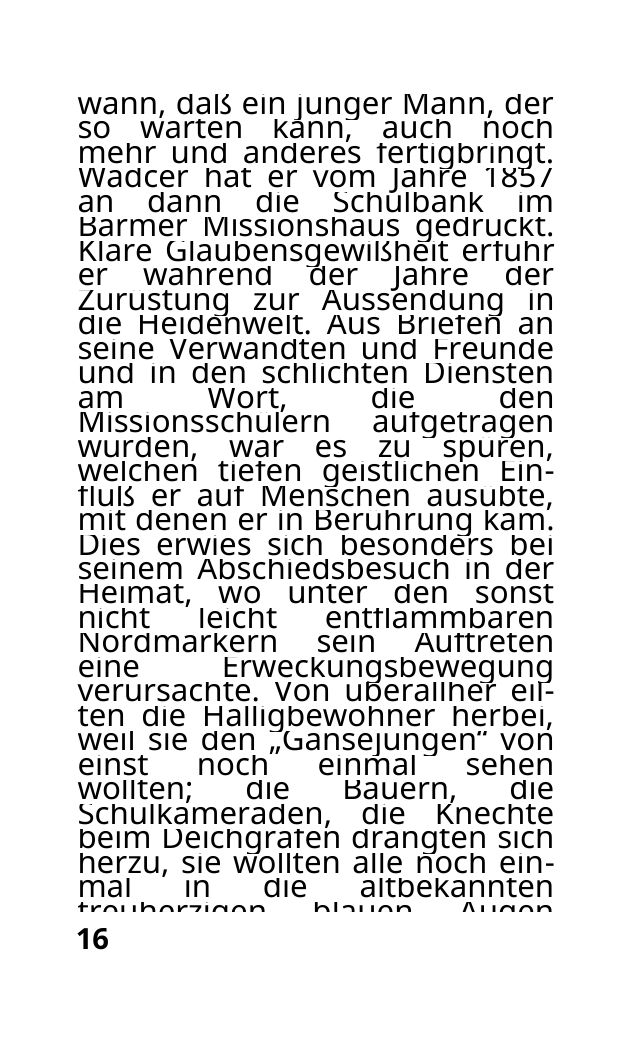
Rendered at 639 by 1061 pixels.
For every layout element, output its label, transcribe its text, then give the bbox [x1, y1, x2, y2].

text 16 [76, 926, 109, 955]
text wann, daß ein junger Mann, der so warten kann, auch noch mehr und anderes fertigbringt. Wadcer hat er vom Jahre 1857 an dann die Schulbank im Barmer Missionshaus gedrückt. Klare Glaubensgewißheit erfuhr er während der Jahre der Zurüstung zur Aussendung in die Heidenwelt. Aus Briefen an seine Verwandten und Freunde und in den schlichten Diensten am Wort, die den Missionsschülern aufgetragen wurden, war es zu spüren, welchen tiefen geistlichen Einfluß er auf Menschen ausübte, mit denen er in Berührung kam. Dies erwies sich besonders bei seinem Abschiedsbesuch in der Heimat, wo unter den sonst nicht leicht entflammbaren Nordmärkern sein Auftreten eine Erweckungsbewegung verursachte. Von überallher eilten die Halligbewohner herbei, weil sie den „Gänsejungen“ von einst noch einmal sehen wollten; die Bauern, die Schulkameraden, die Knechte beim Deichgrafen drängten sich herzu, sie wollten alle noch einmal in die altbekannten treuherzigen blauen Augen schauen, die sie immer so gern gehabt hatten. Er sollte erzählen. Dabei war ihm das Wichtigste, davon zu sprechen, daß Jesus Christus in die Welt gekommen ist, die Sünder selig zu machen. Ruhestunden boten sich in diesen Wochen selten für ihn; Abend um Abend hielt er Bibelstunden und mußte bis in die späte Nacht bleiben, um allen zu antworten, die Fragen hatten. In Husum sagten viele Leute nach seiner Abreise: „Dat is man gut, dat de Keerl weg is; denn he hat ja man all Lüd dösig makt, wenn he wat länger blewen war. De ole Halliglüde wart’r nu ok wol ganz verrückt ma- ken; denn de sind so all ganz wunderlich.“ [77, 95, 554, 912]
